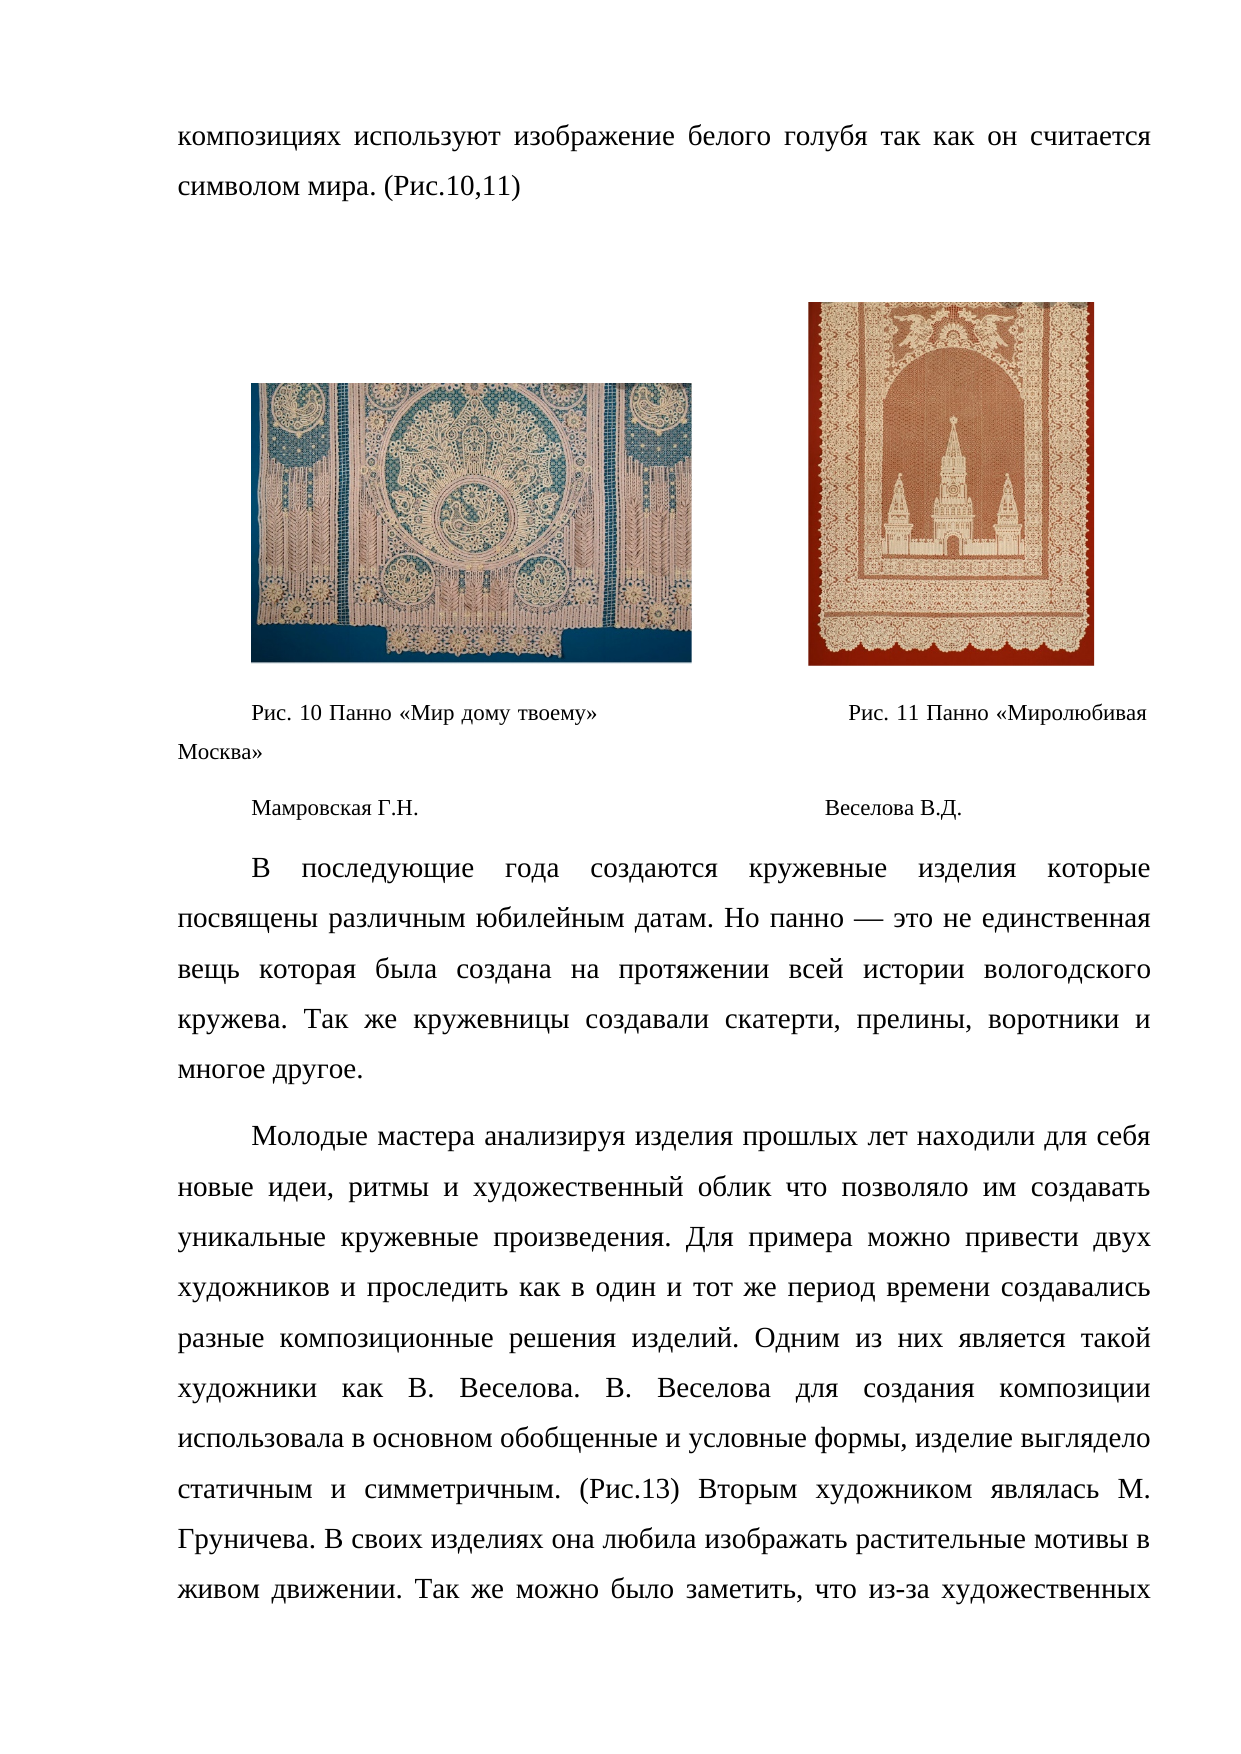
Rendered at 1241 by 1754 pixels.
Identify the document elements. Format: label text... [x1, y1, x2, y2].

text Рис. 10 Панно «Мир дому твоему» Рис. 11 Панно «Миролюбивая Москва» [177, 698, 1152, 764]
picture [251, 383, 692, 666]
text Мамровская Г.Н. Веселова В.Д. [177, 794, 1152, 821]
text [177, 118, 1152, 202]
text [177, 1118, 1152, 1605]
text В последующие года создаются кружевные изделия которые посвящены различным юбилейным датам. Но панно — это не единственная вещь которая была создана на протяжении всей истории вологодского кружева. Так же кружевницы создавали скатерти, прелины, воротники и многое другое. [177, 850, 1152, 1085]
picture [808, 302, 1095, 666]
picture [251, 444, 256, 453]
